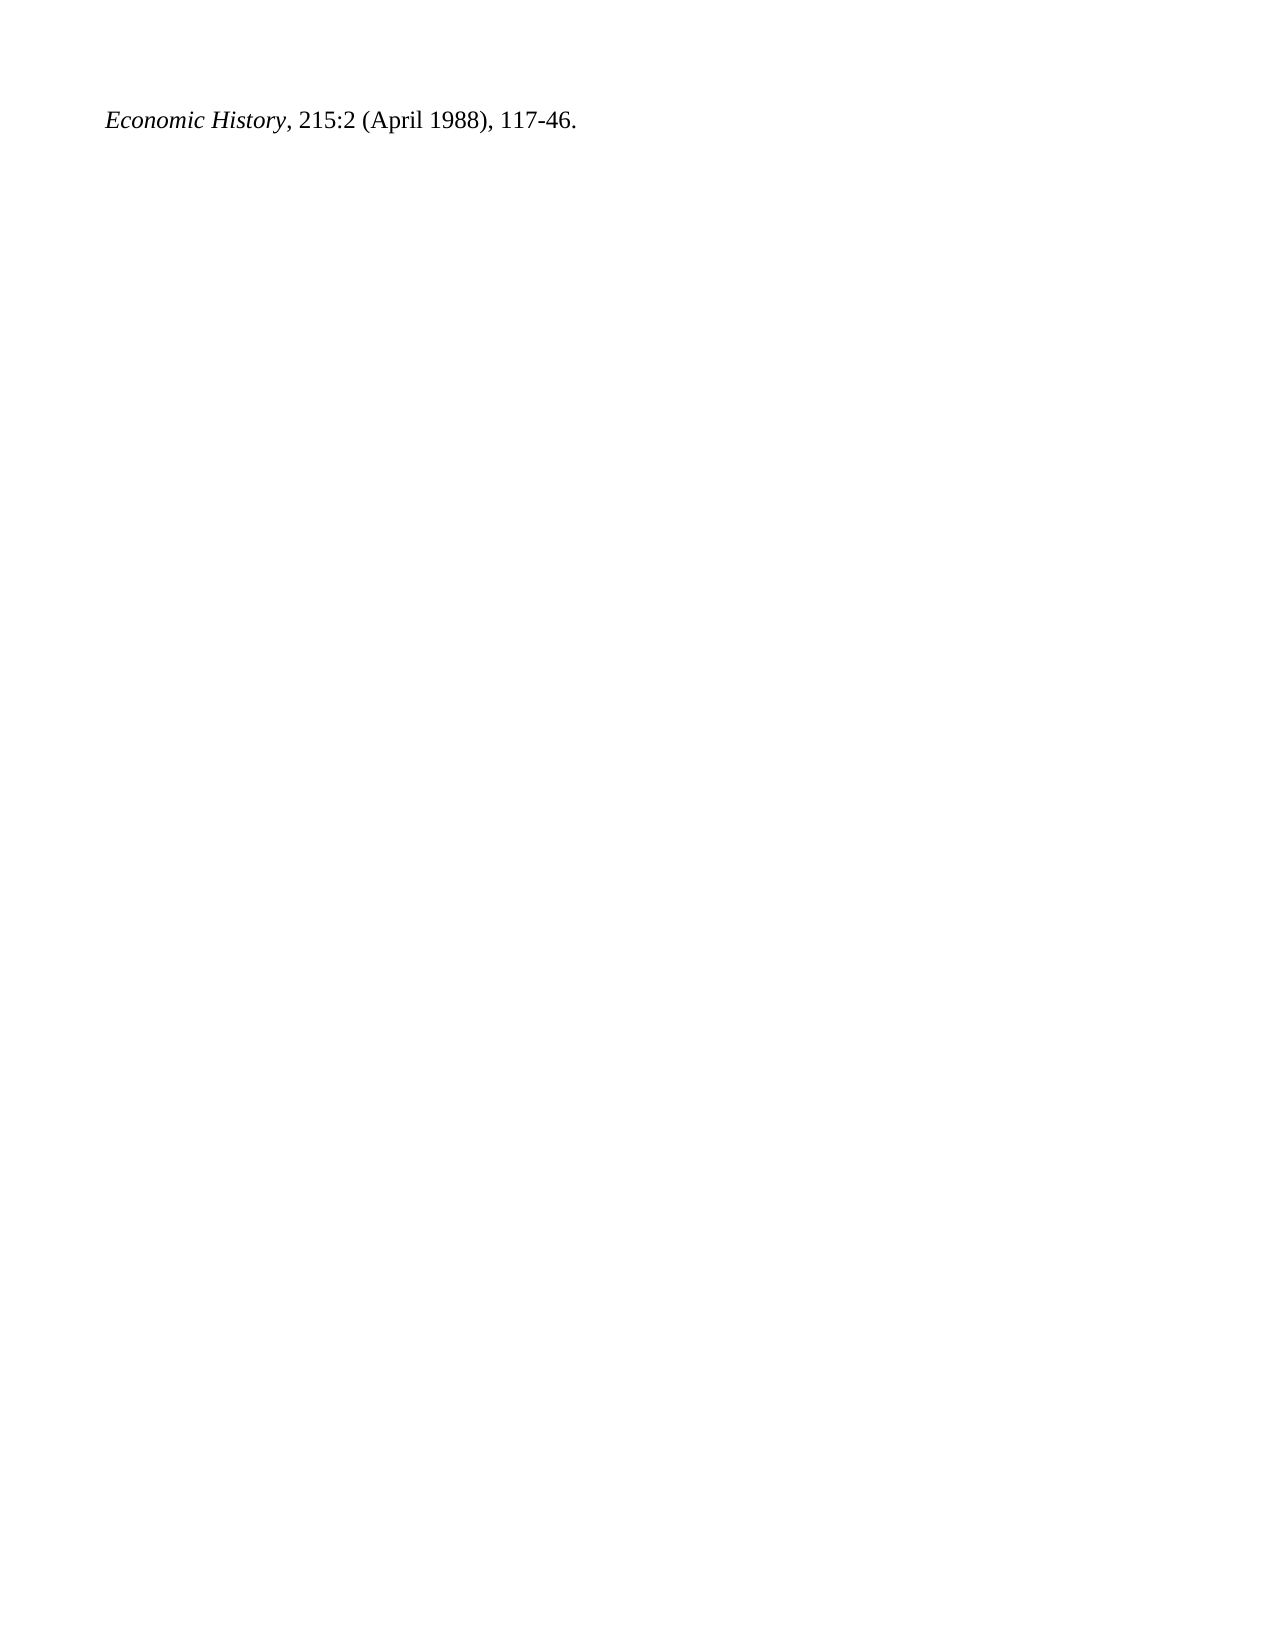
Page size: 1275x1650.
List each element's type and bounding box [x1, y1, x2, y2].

text [105, 105, 1200, 134]
